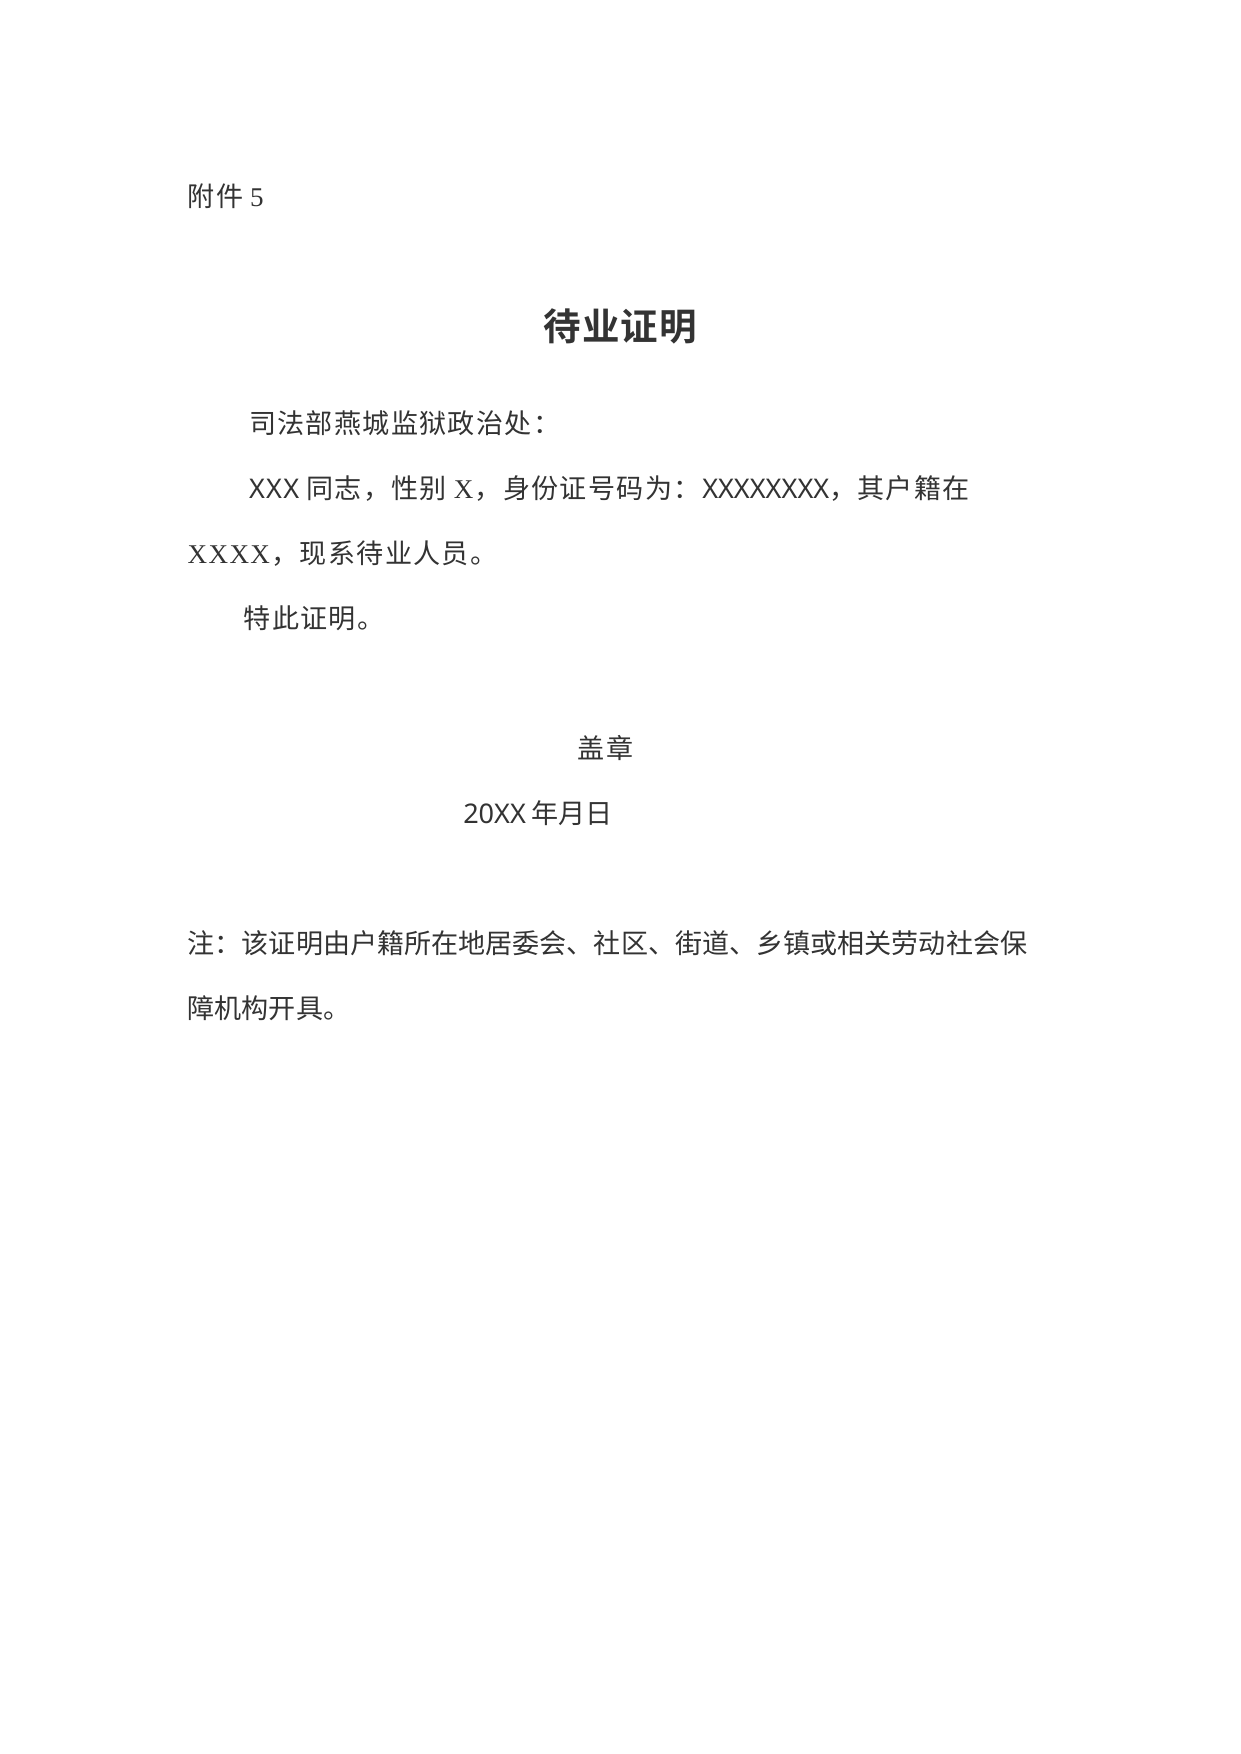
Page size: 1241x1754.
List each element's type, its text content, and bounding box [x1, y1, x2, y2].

text 待业证明 [187, 292, 1053, 357]
text XXX同志，性别X，身份证号码为：XXXXXXXX，其户籍在XXXX，现系待业人员。 [187, 454, 1053, 584]
text 司法部燕城监狱政治处： [187, 389, 1053, 454]
text 特此证明。 [187, 584, 1053, 649]
text 注：该证明由户籍所在地居委会、社区、街道、乡镇或相关劳动社会保障机构开具。 [187, 909, 1053, 1039]
text 附件5 [187, 162, 1053, 227]
text 盖章 [187, 714, 1053, 779]
text 20XX年月日 [187, 779, 1053, 844]
